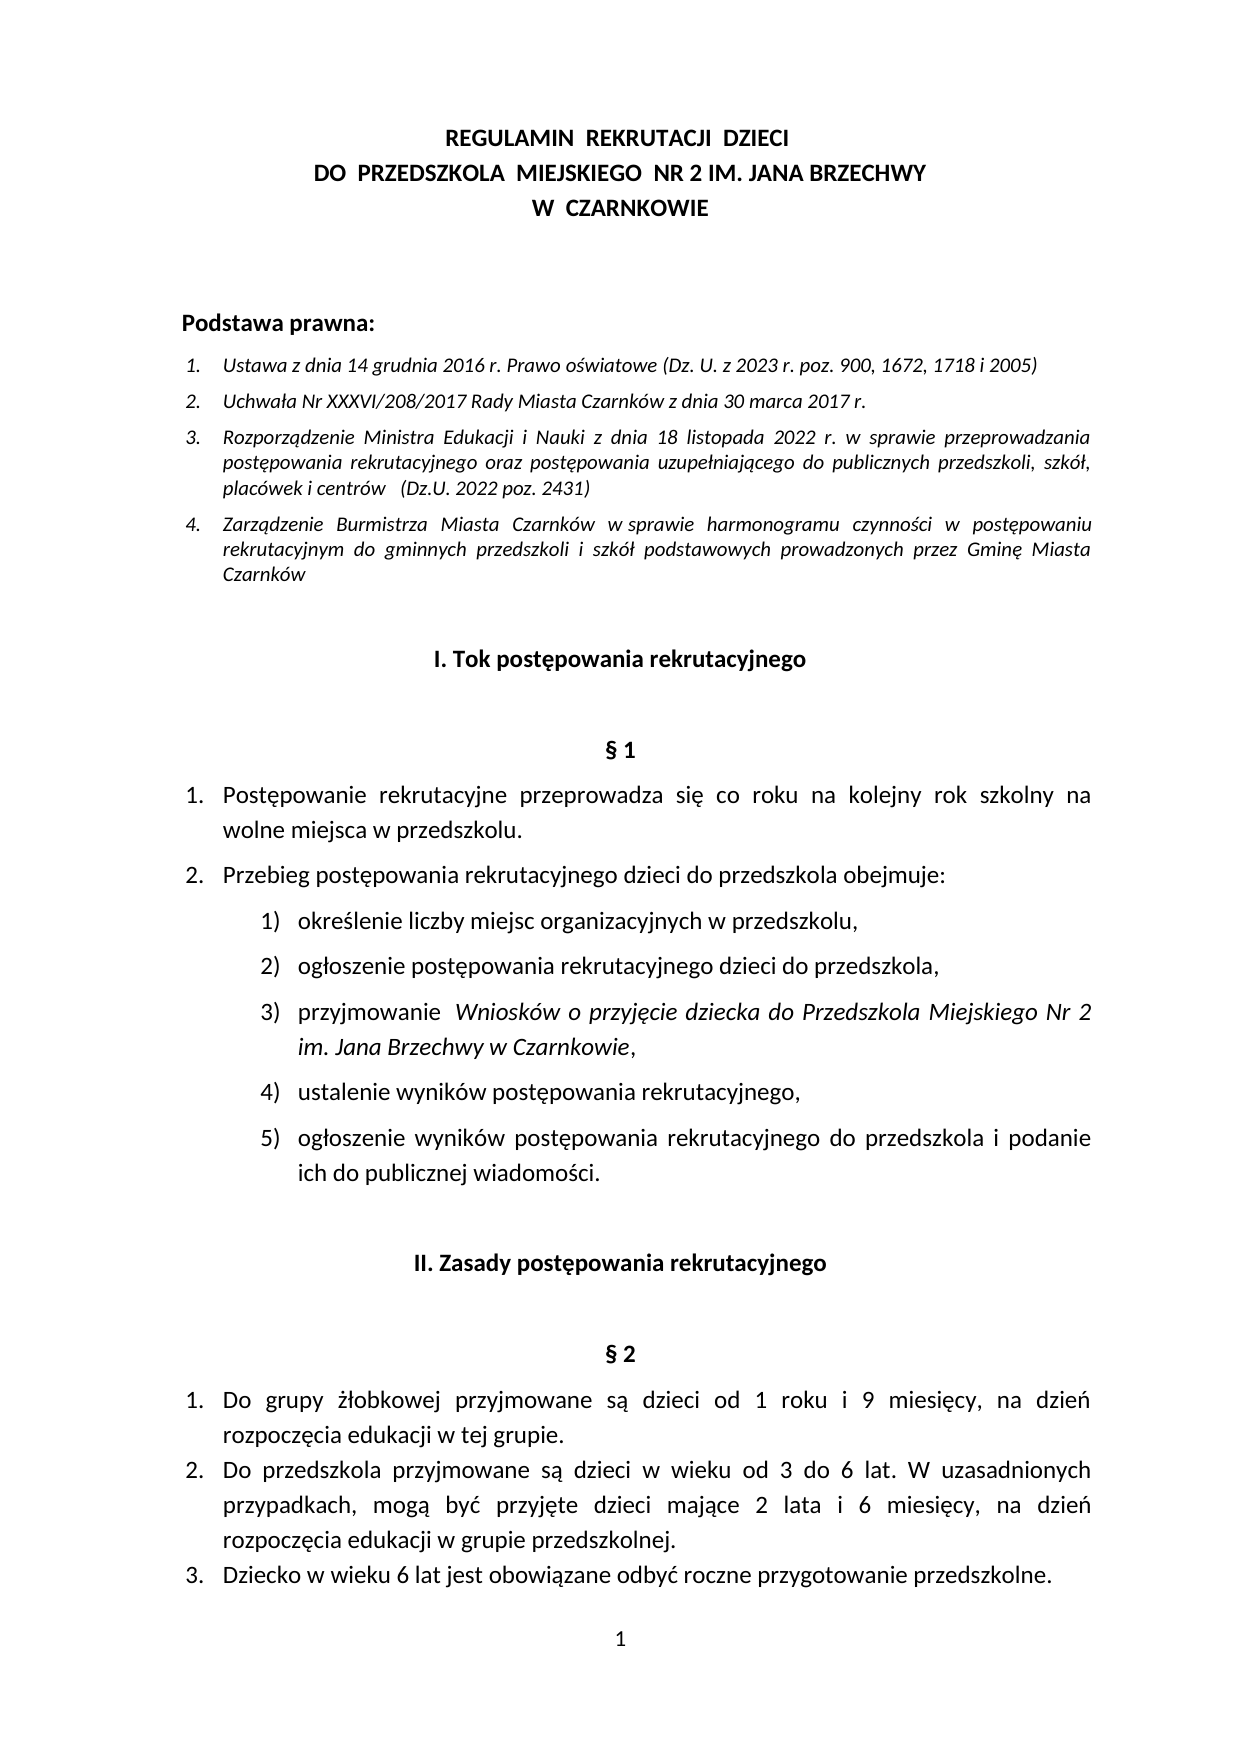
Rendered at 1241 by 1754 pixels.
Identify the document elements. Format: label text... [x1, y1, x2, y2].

list Rozporządzenie Ministra Edukacji i Nauki z dnia 18 listopada 2022 r. w sprawie przeprowadzania postępowania rekrutacyjnego oraz postępowania uzupełniającego do publicznych przedszkoli, szkół, placówek i centrów (Dz.U. 2022 poz. 2431) [185, 424, 1092, 500]
list Postępowanie rekrutacyjne przeprowadza się co roku na kolejny rok szkolny na wolne miejsca w przedszkolu. [185, 779, 1092, 845]
list Do przedszkola przyjmowane są dzieci w wieku od 3 do 6 lat. W uzasadnionych przypadkach, mogą być przyjęte dzieci mające 2 lata i 6 miesięcy, na dzień rozpoczęcia edukacji w grupie przedszkolnej. [185, 1454, 1092, 1554]
text REGULAMIN REKRUTACJI DZIECI DO PRZEDSZKOLA MIEJSKIEGO NR 2 IM. JANA BRZECHWY [148, 122, 1092, 187]
list Przebieg postępowania rekrutacyjnego dzieci do przedszkola obejmuje: [185, 859, 1092, 890]
text W CZARNKOWIE [148, 192, 1092, 222]
list określenie liczby miejsc organizacyjnych w przedszkolu, [260, 905, 1092, 936]
list Ustawa z dnia 14 grudnia 2016 r. Prawo oświatowe (Dz. U. z 2023 r. poz. 900, 1672, 1718 i 2005) [185, 352, 1092, 378]
list ogłoszenie wyników postępowania rekrutacyjnego do przedszkola i podanie ich do publicznej wiadomości. [260, 1122, 1092, 1187]
text Podstawa prawna: [148, 307, 1092, 338]
text § 1 [148, 734, 1092, 764]
list Uchwała Nr XXXVI/208/2017 Rady Miasta Czarnków z dnia 30 marca 2017 r. [185, 388, 1092, 414]
list przyjmowanie Wniosków o przyjęcie dziecka do Przedszkola Miejskiego Nr 2 im. Jana Brzechwy w Czarnkowie, [260, 996, 1092, 1061]
list ustalenie wyników postępowania rekrutacyjnego, [260, 1076, 1092, 1107]
list Zarządzenie Burmistrza Miasta Czarnków w sprawie harmonogramu czynności w postępowaniu rekrutacyjnym do gminnych przedszkoli i szkół podstawowych prowadzonych przez Gminę Miasta Czarnków [185, 511, 1092, 587]
text II. Zasady postępowania rekrutacyjnego [148, 1247, 1092, 1278]
list Do grupy żłobkowej przyjmowane są dzieci od 1 roku i 9 miesięcy, na dzień rozpoczęcia edukacji w tej grupie. [185, 1384, 1092, 1449]
list ogłoszenie postępowania rekrutacyjnego dzieci do przedszkola, [260, 950, 1092, 981]
text I. Tok postępowania rekrutacyjnego [148, 643, 1092, 673]
text § 2 [148, 1338, 1092, 1369]
list Dziecko w wieku 6 lat jest obowiązane odbyć roczne przygotowanie przedszkolne. [185, 1559, 1092, 1589]
